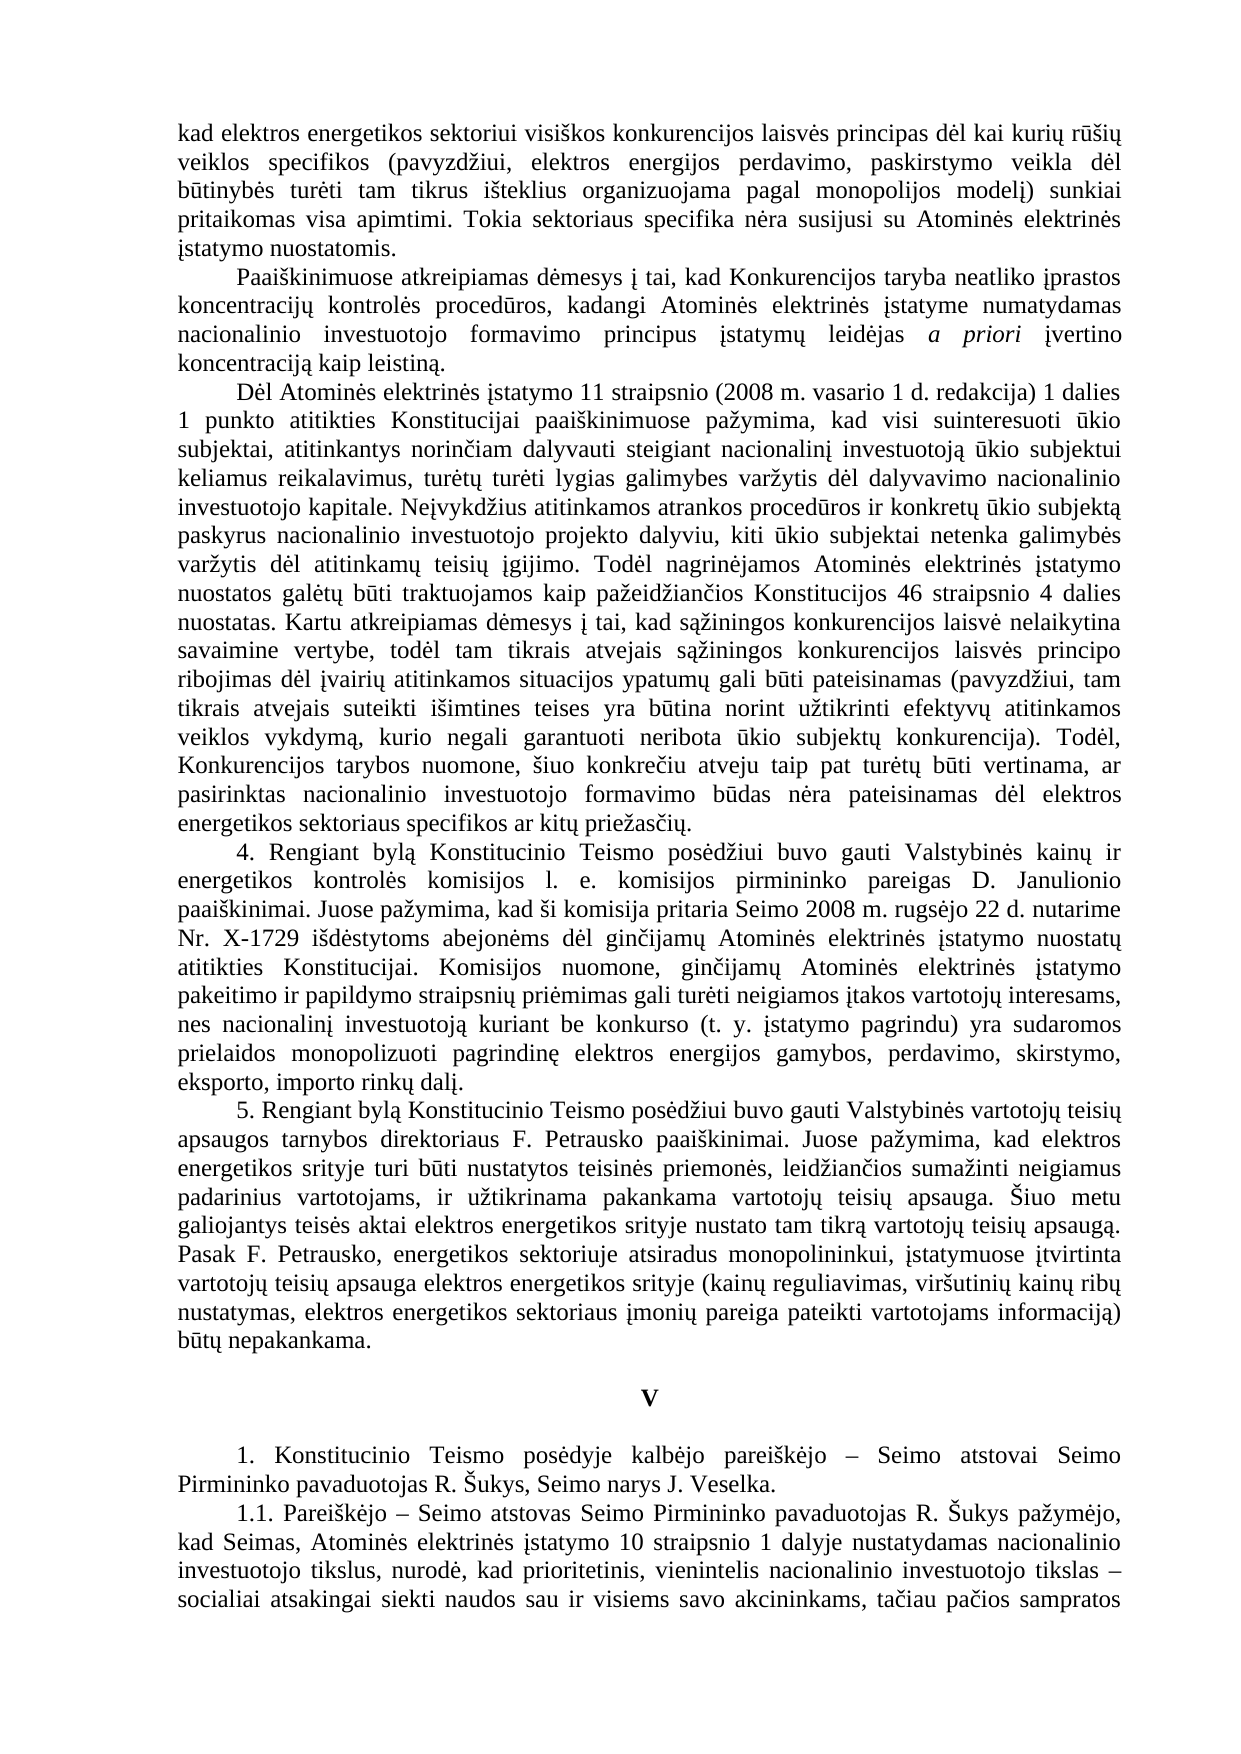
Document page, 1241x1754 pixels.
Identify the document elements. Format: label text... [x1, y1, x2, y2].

text 4. Rengiant bylą Konstitucinio Teismo posėdžiui buvo gauti Valstybinės kainų ir energetikos kontrolės komisijos l. e. komisijos pirmininko pareigas D. Janulionio paaiškinimai. Juose pažymima, kad ši komisija pritaria Seimo 2008 m. rugsėjo 22 d. nutarime Nr. X-1729 išdėstytoms abejonėms dėl ginčijamų Atominės elektrinės įstatymo nuostatų atitikties Konstitucijai. Komisijos nuomone, ginčijamų Atominės elektrinės įstatymo pakeitimo ir papildymo straipsnių priėmimas gali turėti neigiamos įtakos vartotojų interesams, nes nacionalinį investuotoją kuriant be konkurso (t. y. įstatymo pagrindu) yra sudaromos prielaidos monopolizuoti pagrindinę elektros energijos gamybos, perdavimo, skirstymo, eksporto, importo rinkų dalį. [177, 837, 1122, 1096]
text Dėl Atominės elektrinės įstatymo 11 straipsnio (2008 m. vasario 1 d. redakcija) 1 dalies 1 punkto atitikties Konstitucijai paaiškinimuose pažymima, kad visi suinteresuoti ūkio subjektai, atitinkantys norinčiam dalyvauti steigiant nacionalinį investuotoją ūkio subjektui keliamus reikalavimus, turėtų turėti lygias galimybes varžytis dėl dalyvavimo nacionalinio investuotojo kapitale. Neįvykdžius atitinkamos atrankos procedūros ir konkretų ūkio subjektą paskyrus nacionalinio investuotojo projekto dalyviu, kiti ūkio subjektai netenka galimybės varžytis dėl atitinkamų teisių įgijimo. Todėl nagrinėjamos Atominės elektrinės įstatymo nuostatos galėtų būti traktuojamos kaip pažeidžiančios Konstitucijos 46 straipsnio 4 dalies nuostatas. Kartu atkreipiamas dėmesys į tai, kad sąžiningos konkurencijos laisvė nelaikytina savaimine vertybe, todėl tam tikrais atvejais sąžiningos konkurencijos laisvės principo ribojimas dėl įvairių atitinkamos situacijos ypatumų gali būti pateisinamas (pavyzdžiui, tam tikrais atvejais suteikti išimtines teises yra būtina norint užtikrinti efektyvų atitinkamos veiklos vykdymą, kurio negali garantuoti neribota ūkio subjektų konkurencija). Todėl, Konkurencijos tarybos nuomone, šiuo konkrečiu atveju taip pat turėtų būti vertinama, ar pasirinktas nacionalinio investuotojo formavimo būdas nėra pateisinamas dėl elektros energetikos sektoriaus specifikos ar kitų priežasčių. [177, 377, 1122, 837]
text 1. Konstitucinio Teismo posėdyje kalbėjo pareiškėjo – Seimo atstovai Seimo Pirmininko pavaduotojas R. Šukys, Seimo narys J. Veselka. [177, 1441, 1122, 1498]
text V [177, 1383, 1122, 1412]
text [177, 1498, 1122, 1613]
text Paaiškinimuose atkreipiamas dėmesys į tai, kad Konkurencijos taryba neatliko įprastos koncentracijų kontrolės procedūros, kadangi Atominės elektrinės įstatyme numatydamas nacionalinio investuotojo formavimo principus įstatymų leidėjas a priori įvertino koncentraciją kaip leistiną. [177, 262, 1122, 377]
text 5. Rengiant bylą Konstitucinio Teismo posėdžiui buvo gauti Valstybinės vartotojų teisių apsaugos tarnybos direktoriaus F. Petrausko paaiškinimai. Juose pažymima, kad elektros energetikos srityje turi būti nustatytos teisinės priemonės, leidžiančios sumažinti neigiamus padarinius vartotojams, ir užtikrinama pakankama vartotojų teisių apsauga. Šiuo metu galiojantys teisės aktai elektros energetikos srityje nustato tam tikrą vartotojų teisių apsaugą. Pasak F. Petrausko, energetikos sektoriuje atsiradus monopolininkui, įstatymuose įtvirtinta vartotojų teisių apsauga elektros energetikos srityje (kainų reguliavimas, viršutinių kainų ribų nustatymas, elektros energetikos sektoriaus įmonių pareiga pateikti vartotojams informaciją) būtų nepakankama. [177, 1096, 1122, 1354]
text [177, 118, 1122, 262]
